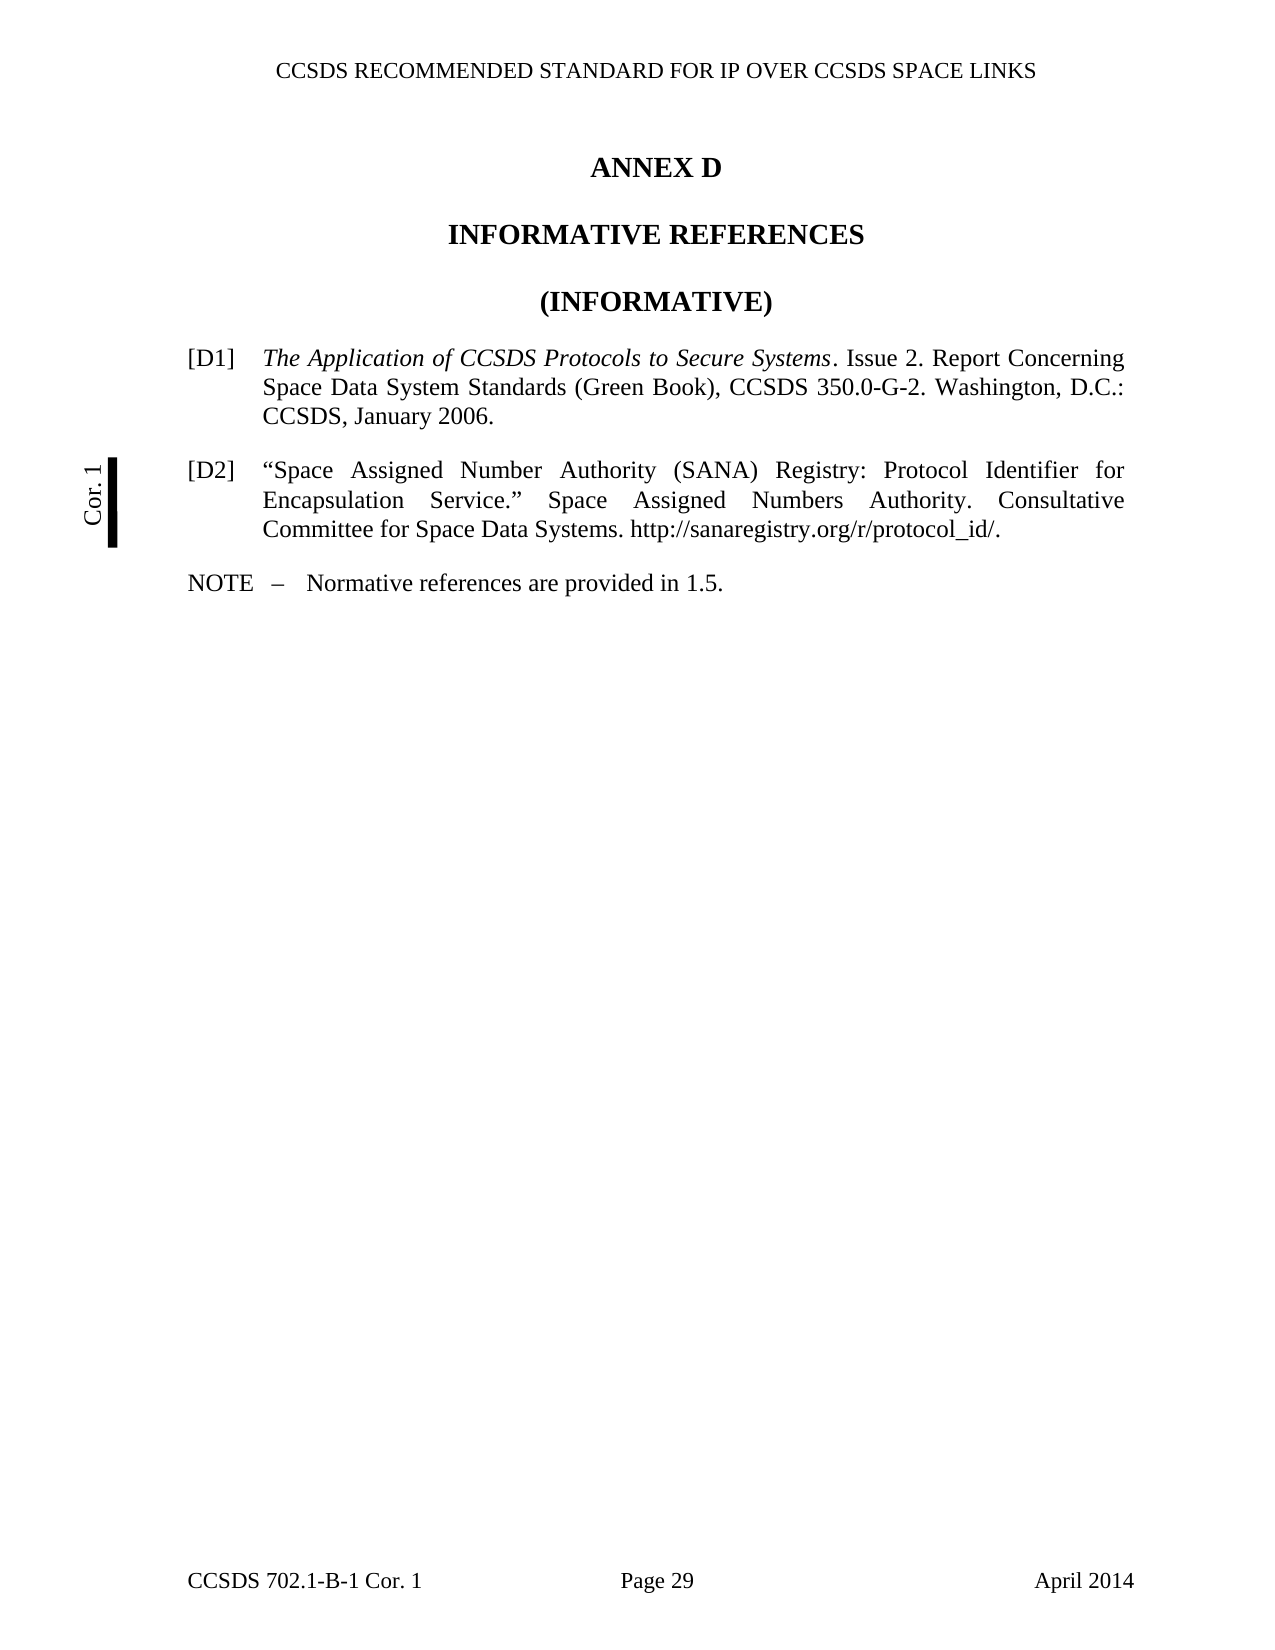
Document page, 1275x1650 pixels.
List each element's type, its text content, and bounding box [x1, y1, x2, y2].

text [D2] “Space Assigned Number Authority (SANA) Registry: Protocol Identifier for Encapsulation Service.” Space Assigned Numbers Authority. Consultative Committee for Space Data Systems. http://sanaregistry.org/r/protocol_id/. [187, 455, 1125, 543]
text NOTE – Normative references are provided in 1.5. [187, 568, 1125, 597]
subtitle Informative References (Informative) [187, 150, 1125, 318]
